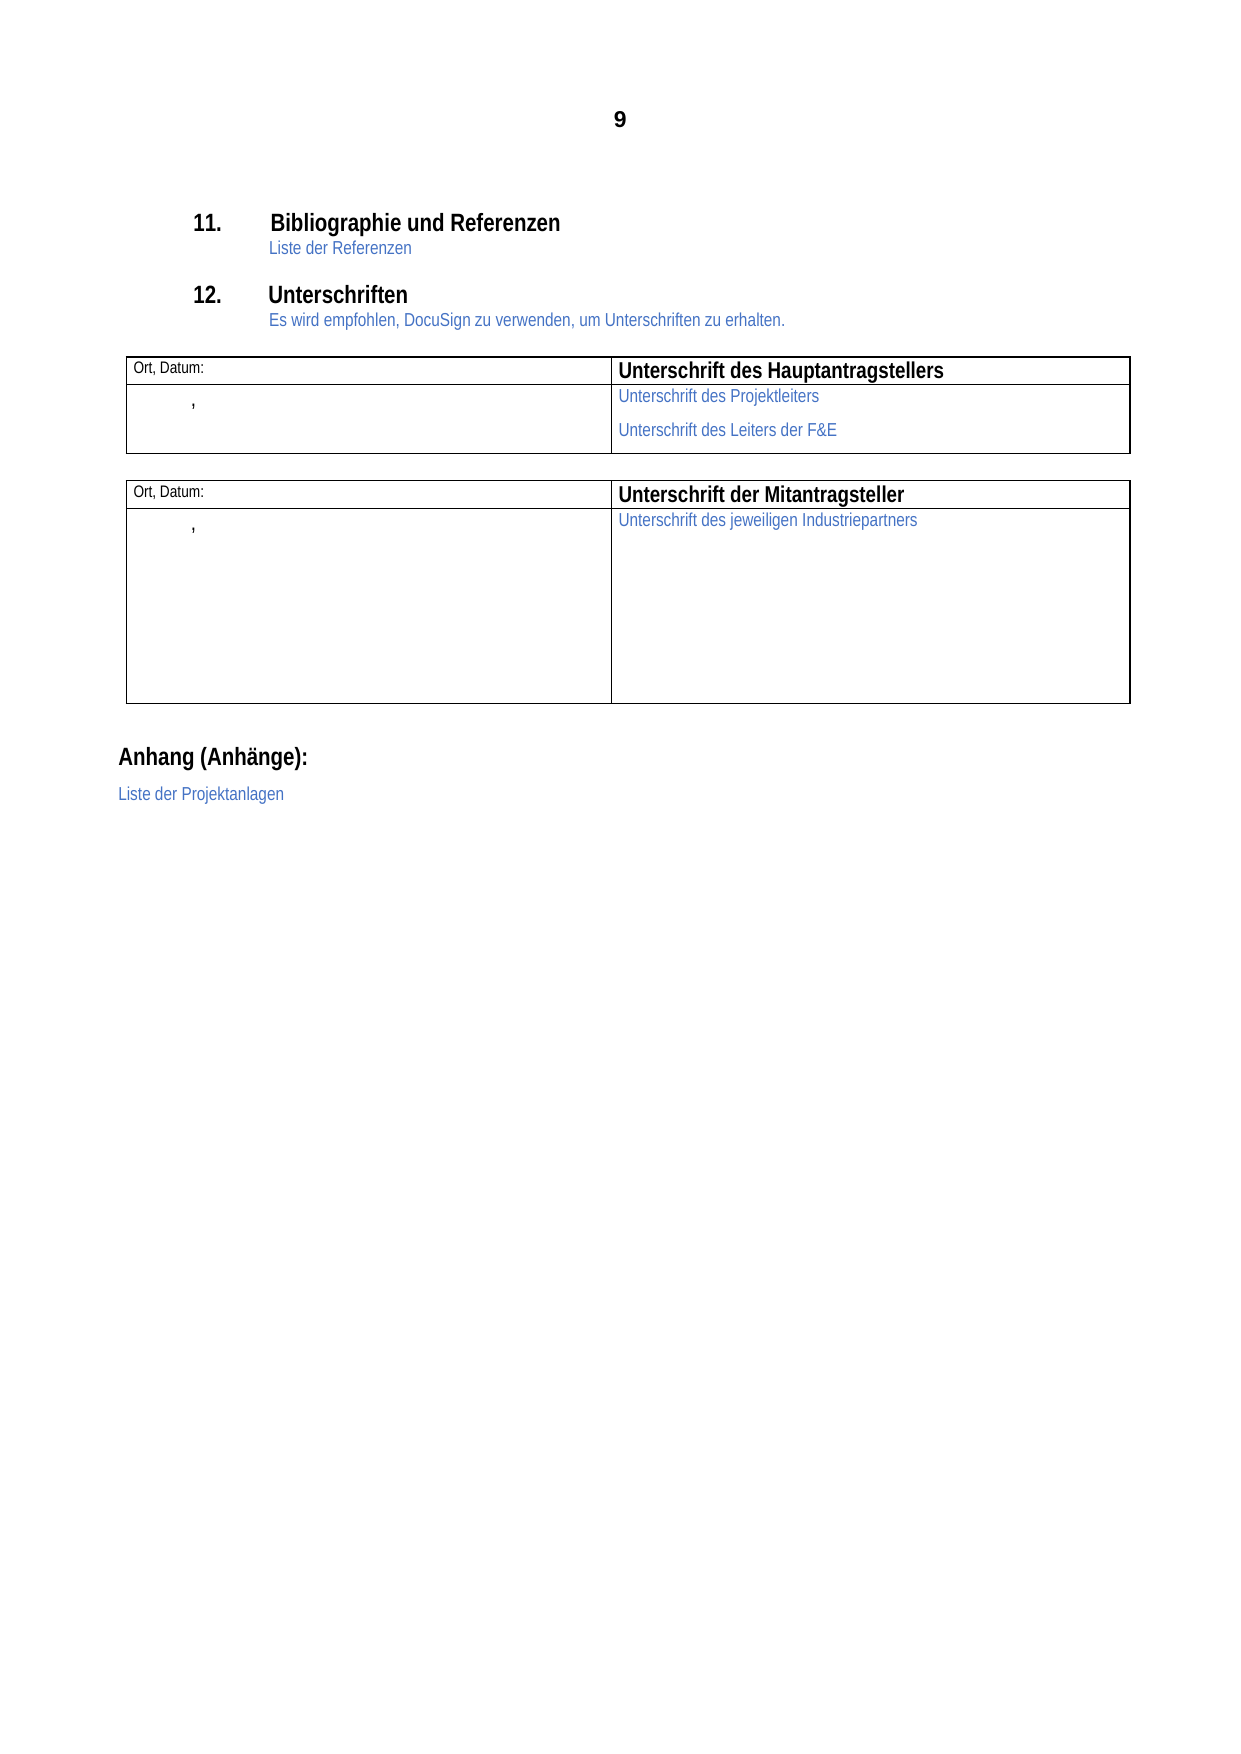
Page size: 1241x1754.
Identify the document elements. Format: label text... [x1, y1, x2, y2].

table_header Unterschrift der Mitantragsteller [612, 481, 1129, 508]
text Anhang (Anhänge): [118, 742, 1097, 771]
table_header Ort, Datum: [127, 358, 611, 384]
table_cell Unterschrift des jeweiligen Industriepartners [612, 509, 1129, 703]
table_cell , [127, 385, 611, 453]
text Liste der Projektanlagen [118, 783, 1122, 805]
list Bibliographie und Referenzen [193, 208, 1097, 237]
text Es wird empfohlen, DocuSign zu verwenden, um Unterschriften zu erhalten. [162, 308, 1097, 330]
text 12. Unterschriften [118, 280, 1097, 308]
table_header Unterschrift des Hauptantragstellers [612, 358, 1129, 384]
table_header Ort, Datum: [127, 481, 611, 508]
list Liste der Referenzen [231, 237, 1097, 258]
table_cell Unterschrift des Projektleiters Unterschrift des Leiters der F&E [612, 385, 1129, 453]
table_cell , [127, 509, 611, 703]
